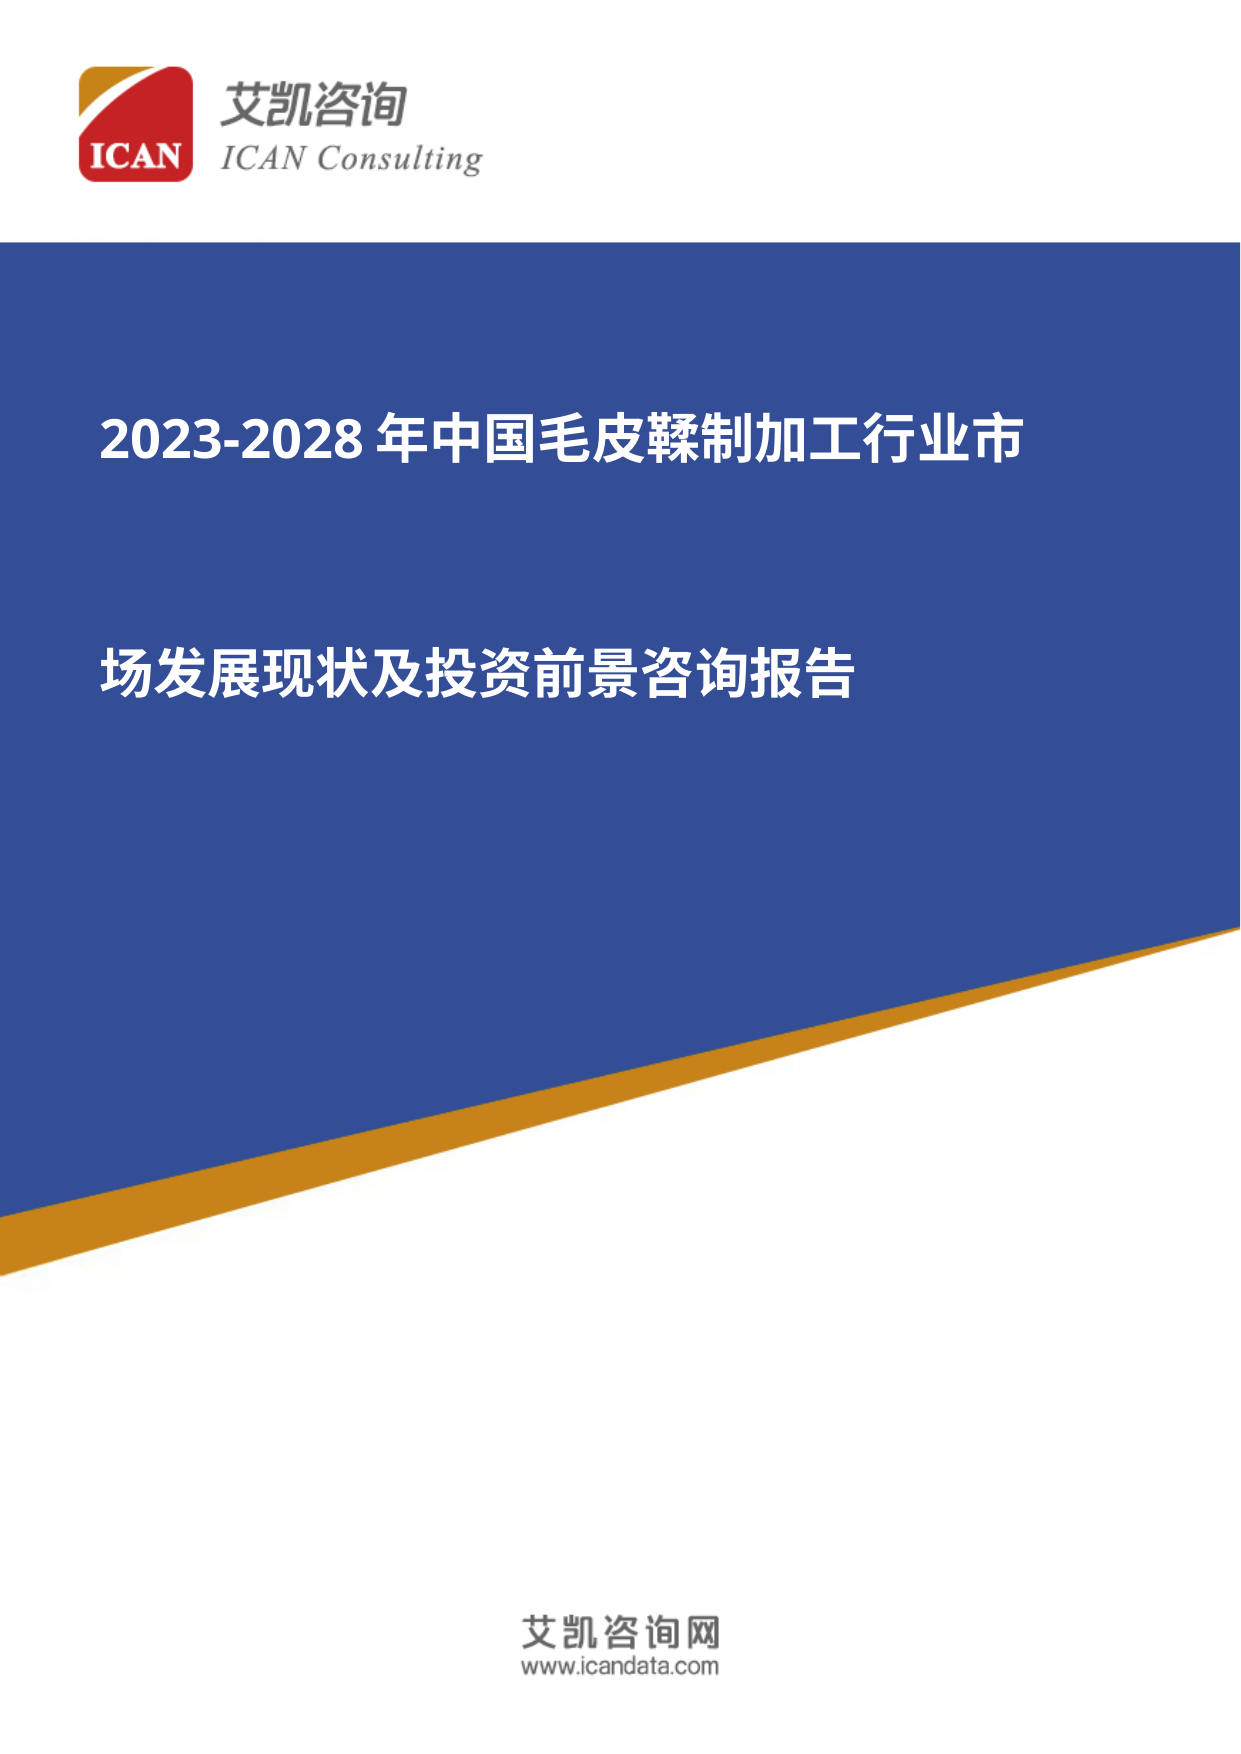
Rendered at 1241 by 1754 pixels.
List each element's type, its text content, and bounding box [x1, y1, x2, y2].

subtitle 2023-2028年中国毛皮鞣制加工行业市场发展现状及投资前景咨询报告 [99, 386, 1053, 718]
picture [0, 5, 1241, 1754]
